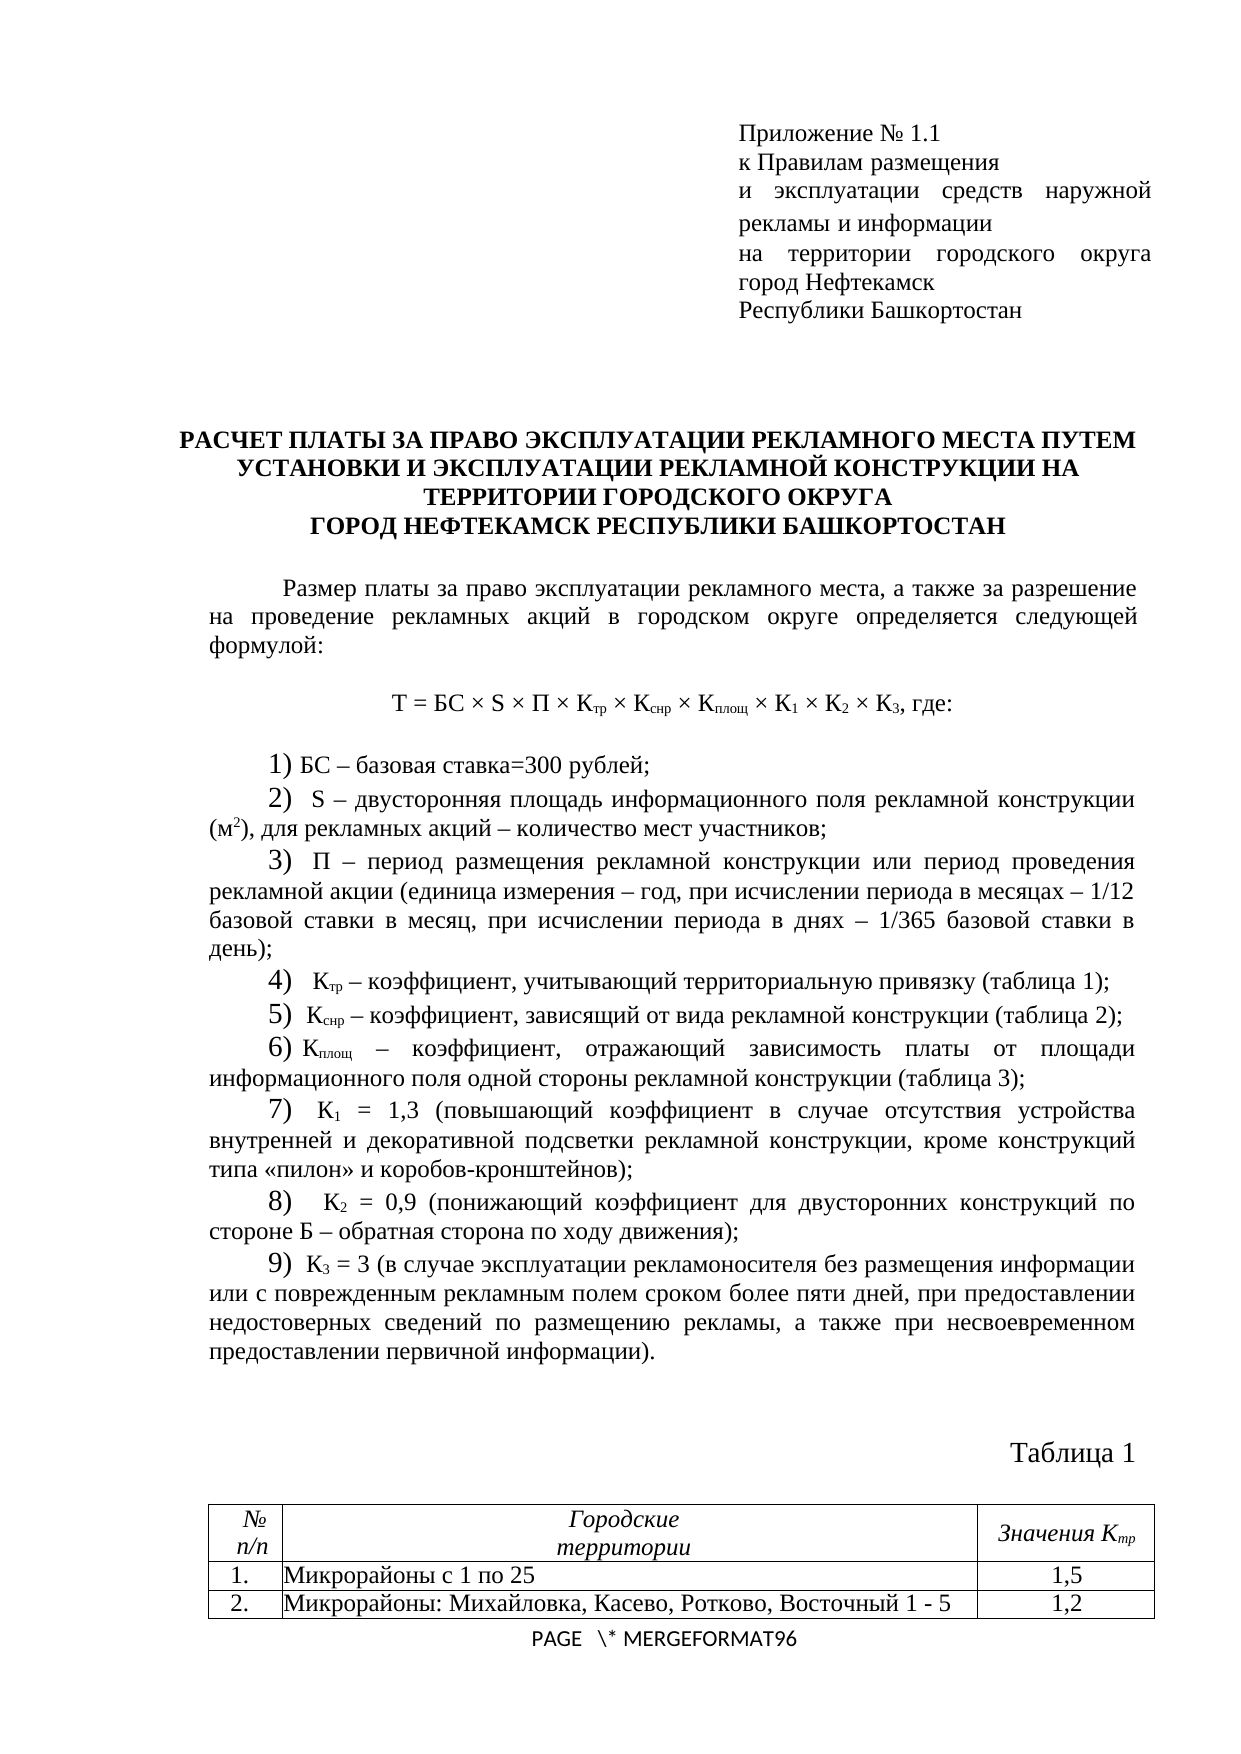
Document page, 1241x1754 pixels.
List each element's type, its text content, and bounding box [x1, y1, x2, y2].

list Ктр – коэффициент, учитывающий территориальную привязку (таблица 1); [209, 962, 1136, 996]
text Приложение № 1.1 [738, 118, 1152, 147]
subtitle ГОРОД НЕФТЕКАМСК РЕСПУБЛИКИ БАШКОРТОСТАН [177, 511, 1138, 540]
list П – период размещения рекламной конструкции или период проведения рекламной акции (единица измерения – год, при исчислении периода в месяцах – 1/12 базовой ставки в месяц, при исчислении периода в днях – 1/365 базовой ставки в день); [209, 842, 1136, 962]
table_header Значения Ктр [978, 1505, 1154, 1561]
table_cell 1,2 [978, 1591, 1154, 1618]
text Республики Башкортостан [738, 295, 1152, 324]
list К1 = 1,3 (повышающий коэффициент в случае отсутствия устройства внутренней и декоративной подсветки рекламной конструкции, кроме конструкций типа «пилон» и коробов-кронштейнов); [209, 1092, 1136, 1183]
table_cell 1. [209, 1562, 282, 1589]
text и эксплуатации средств наружной рекламы и информации [738, 176, 1152, 238]
table_cell Микрорайоны: Михайловка, Касево, Ротково, Восточный 1 - 5 [283, 1591, 977, 1618]
text к Правилам размещения [738, 147, 1152, 176]
subtitle РАСЧЕТ ПЛАТЫ ЗА ПРАВО ЭКСПЛУАТАЦИИ РЕКЛАМНОГО МЕСТА ПУТЕМ УСТАНОВКИ И ЭКСПЛУАТАЦИИ РЕКЛАМНОЙ КОНСТРУКЦИИ НА ТЕРРИТОРИИ ГОРОДСКОГО ОКРУГА [177, 425, 1138, 511]
table_header № п/п [209, 1505, 282, 1561]
list К2 = 0,9 (понижающий коэффициент для двусторонних конструкций по стороне Б – обратная сторона по ходу движения); [209, 1183, 1136, 1245]
text Т = БС × S × П × Ктр × Кснр × Кплощ × К1 × К2 × К3, где: [212, 688, 1132, 717]
table_cell 2. [209, 1591, 282, 1618]
list БС – базовая ставка=300 рублей; [268, 746, 1152, 780]
table_header Городские территории [283, 1505, 977, 1561]
table_cell 1,5 [978, 1562, 1154, 1589]
list Кплощ – коэффициент, отражающий зависимость платы от площади информационного поля одной стороны рекламной конструкции (таблица 3); [209, 1029, 1136, 1092]
list Кснр – коэффициент, зависящий от вида рекламной конструкции (таблица 2); [209, 996, 1136, 1029]
list S – двусторонняя площадь информационного поля рекламной конструкции (м2), для рекламных акций – количество мест участников; [209, 780, 1136, 842]
text Таблица 1 [177, 1435, 1136, 1469]
text Размер платы за право эксплуатации рекламного места, а также за разрешение на проведение рекламных акций в городском округе определяется следующей формулой: [209, 573, 1138, 659]
table_cell Микрорайоны с 1 по 25 [283, 1562, 977, 1589]
list К3 = 3 (в случае эксплуатации рекламоносителя без размещения информации или с поврежденным рекламным полем сроком более пяти дней, при предоставлении недостоверных сведений по размещению рекламы, а также при несвоевременном предоставлении первичной информации). [209, 1245, 1136, 1365]
text на территории городского округа город Нефтекамск [738, 238, 1152, 295]
